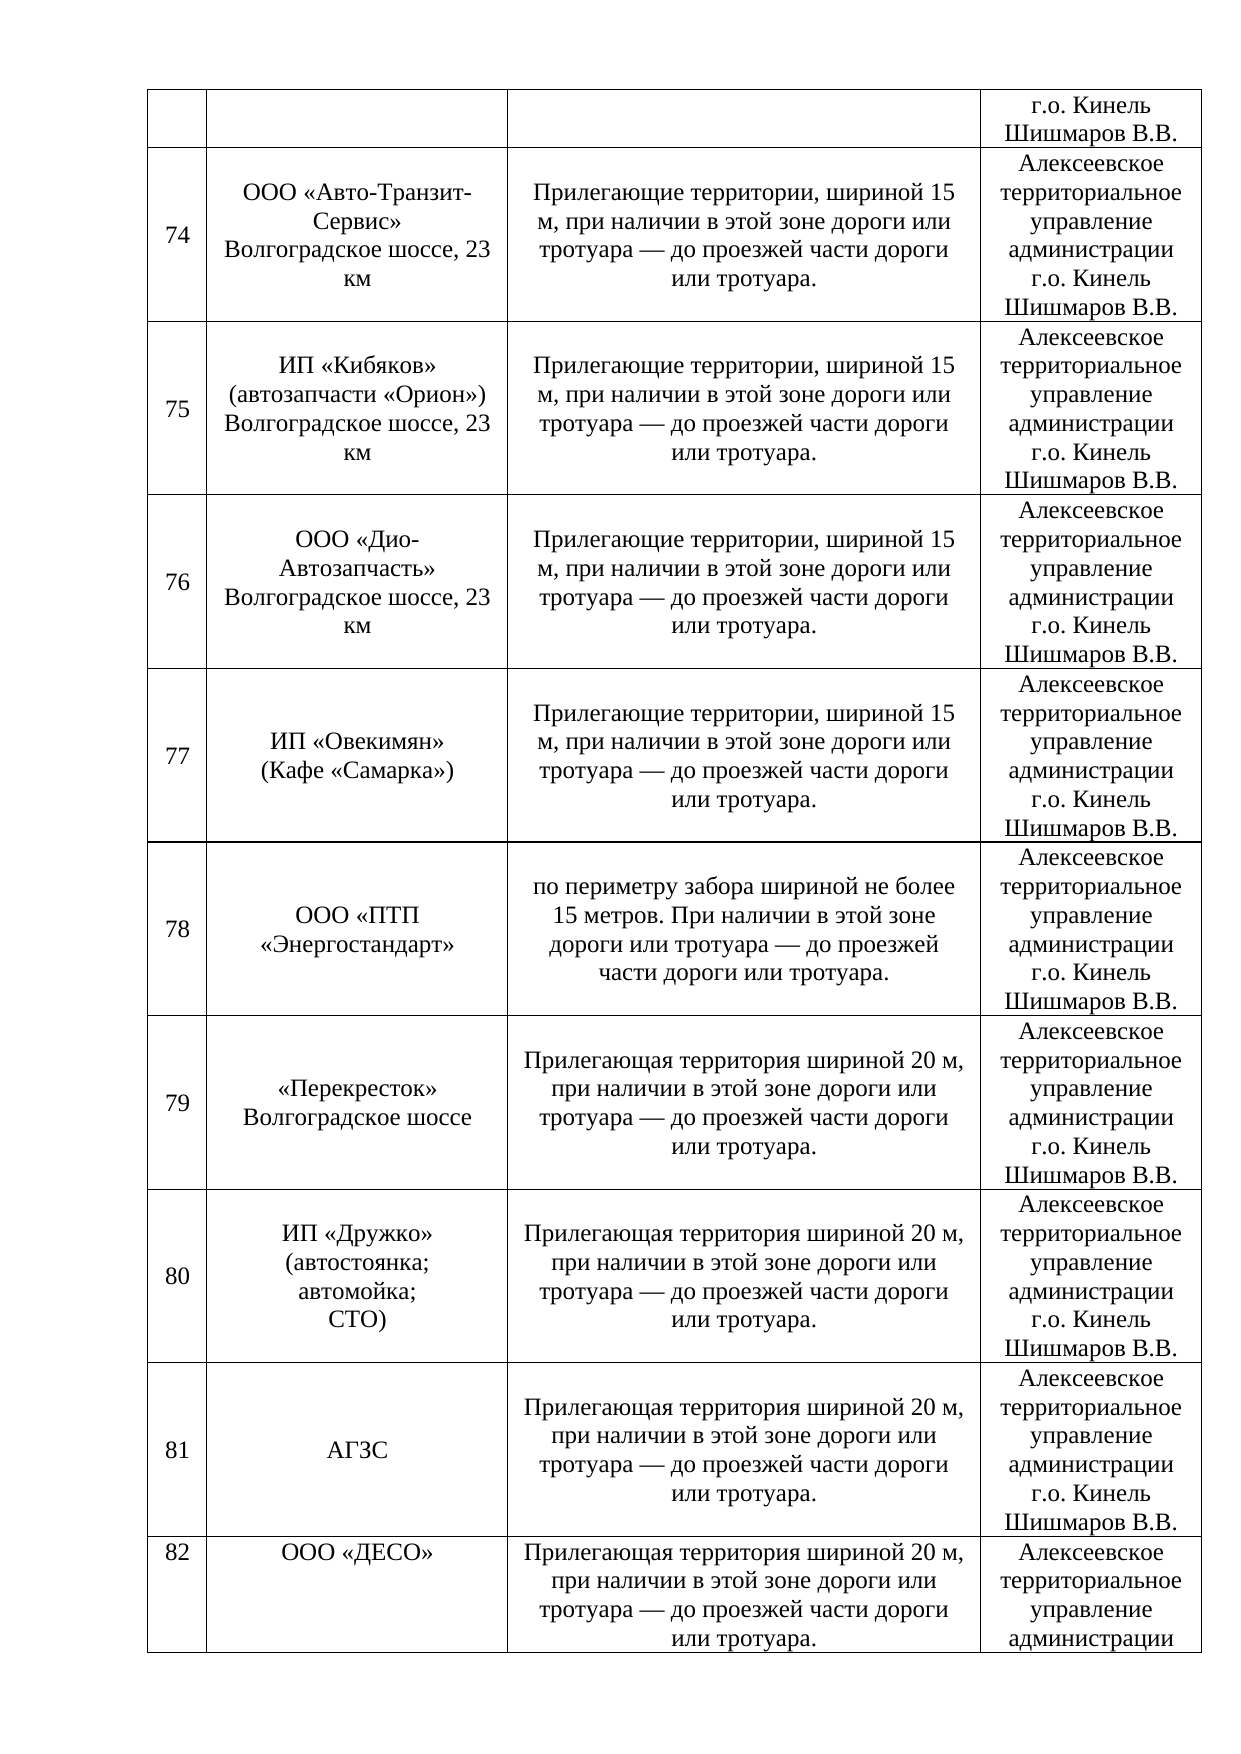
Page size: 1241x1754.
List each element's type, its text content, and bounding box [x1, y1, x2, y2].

table_cell Алексеевское территориальное управление администрации г.о. Кинель Шишмаров В.В. [981, 322, 1201, 494]
table_cell ИП «Кибяков» (автозапчасти «Орион») Волгоградское шоссе, 23 км [207, 322, 507, 494]
table_cell ООО «Авто-Транзит-Сервис» Волгоградское шоссе, 23 км [207, 148, 507, 321]
table_cell Алексеевское территориальное управление администрации г.о. Кинель Шишмаров В.В. [981, 1363, 1201, 1536]
table_cell Алексеевское территориальное управление администрации г.о. Кинель Шишмаров В.В. [981, 1190, 1201, 1362]
table_cell 82 [148, 1537, 206, 1652]
table_cell 77 [148, 669, 206, 841]
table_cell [207, 90, 507, 147]
table_cell Прилегающая территория шириной 20 м, при наличии в этой зоне дороги или тротуара — до проезжей части дороги или тротуара. [508, 1190, 980, 1362]
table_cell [508, 1537, 980, 1652]
table_cell Алексеевское территориальное управление администрации г.о. Кинель Шишмаров В.В. [981, 495, 1201, 668]
table_cell 76 [148, 495, 206, 668]
table_cell Прилегающие территории, шириной 15 м, при наличии в этой зоне дороги или тротуара — до проезжей части дороги или тротуара. [508, 495, 980, 668]
table_cell Прилегающие территории, шириной 15 м, при наличии в этой зоне дороги или тротуара — до проезжей части дороги или тротуара. [508, 148, 980, 321]
table_cell Прилегающая территория шириной 20 м, при наличии в этой зоне дороги или тротуара — до проезжей части дороги или тротуара. [508, 1363, 980, 1536]
table_cell 74 [148, 148, 206, 321]
table_cell 79 [148, 1016, 206, 1188]
table_cell ИП «Дружко» (автостоянка; автомойка; СТО) [207, 1190, 507, 1362]
table_cell Алексеевское территориальное управление администрации г.о. Кинель Шишмаров В.В. [981, 669, 1201, 841]
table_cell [981, 1537, 1201, 1652]
table_cell АГЗС [207, 1363, 507, 1536]
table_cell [508, 90, 980, 147]
table_cell ООО «Дио-Автозапчасть» Волгоградское шоссе, 23 км [207, 495, 507, 668]
table_cell ООО «ПТП «Энергостандарт» [207, 843, 507, 1015]
table_cell 81 [148, 1363, 206, 1536]
table_cell 75 [148, 322, 206, 494]
table_cell Прилегающая территория шириной 20 м, при наличии в этой зоне дороги или тротуара — до проезжей части дороги или тротуара. [508, 1016, 980, 1188]
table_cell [981, 90, 1201, 147]
table_cell Алексеевское территориальное управление администрации г.о. Кинель Шишмаров В.В. [981, 148, 1201, 321]
table_cell ООО «ДЕСО» [207, 1537, 507, 1652]
table_cell «Перекресток» Волгоградское шоссе [207, 1016, 507, 1188]
table_cell ИП «Овекимян» (Кафе «Самарка») [207, 669, 507, 841]
table_cell Прилегающие территории, шириной 15 м, при наличии в этой зоне дороги или тротуара — до проезжей части дороги или тротуара. [508, 669, 980, 841]
table_cell 78 [148, 843, 206, 1015]
table_cell 80 [148, 1190, 206, 1362]
table_cell Алексеевское территориальное управление администрации г.о. Кинель Шишмаров В.В. [981, 1016, 1201, 1188]
table_cell Алексеевское территориальное управление администрации г.о. Кинель Шишмаров В.В. [981, 843, 1201, 1015]
table_cell Прилегающие территории, шириной 15 м, при наличии в этой зоне дороги или тротуара — до проезжей части дороги или тротуара. [508, 322, 980, 494]
table_cell 73 [148, 90, 206, 147]
table_cell по периметру забора шириной не более 15 метров. При наличии в этой зоне дороги или тротуара — до проезжей части дороги или тротуара. [508, 843, 980, 1015]
